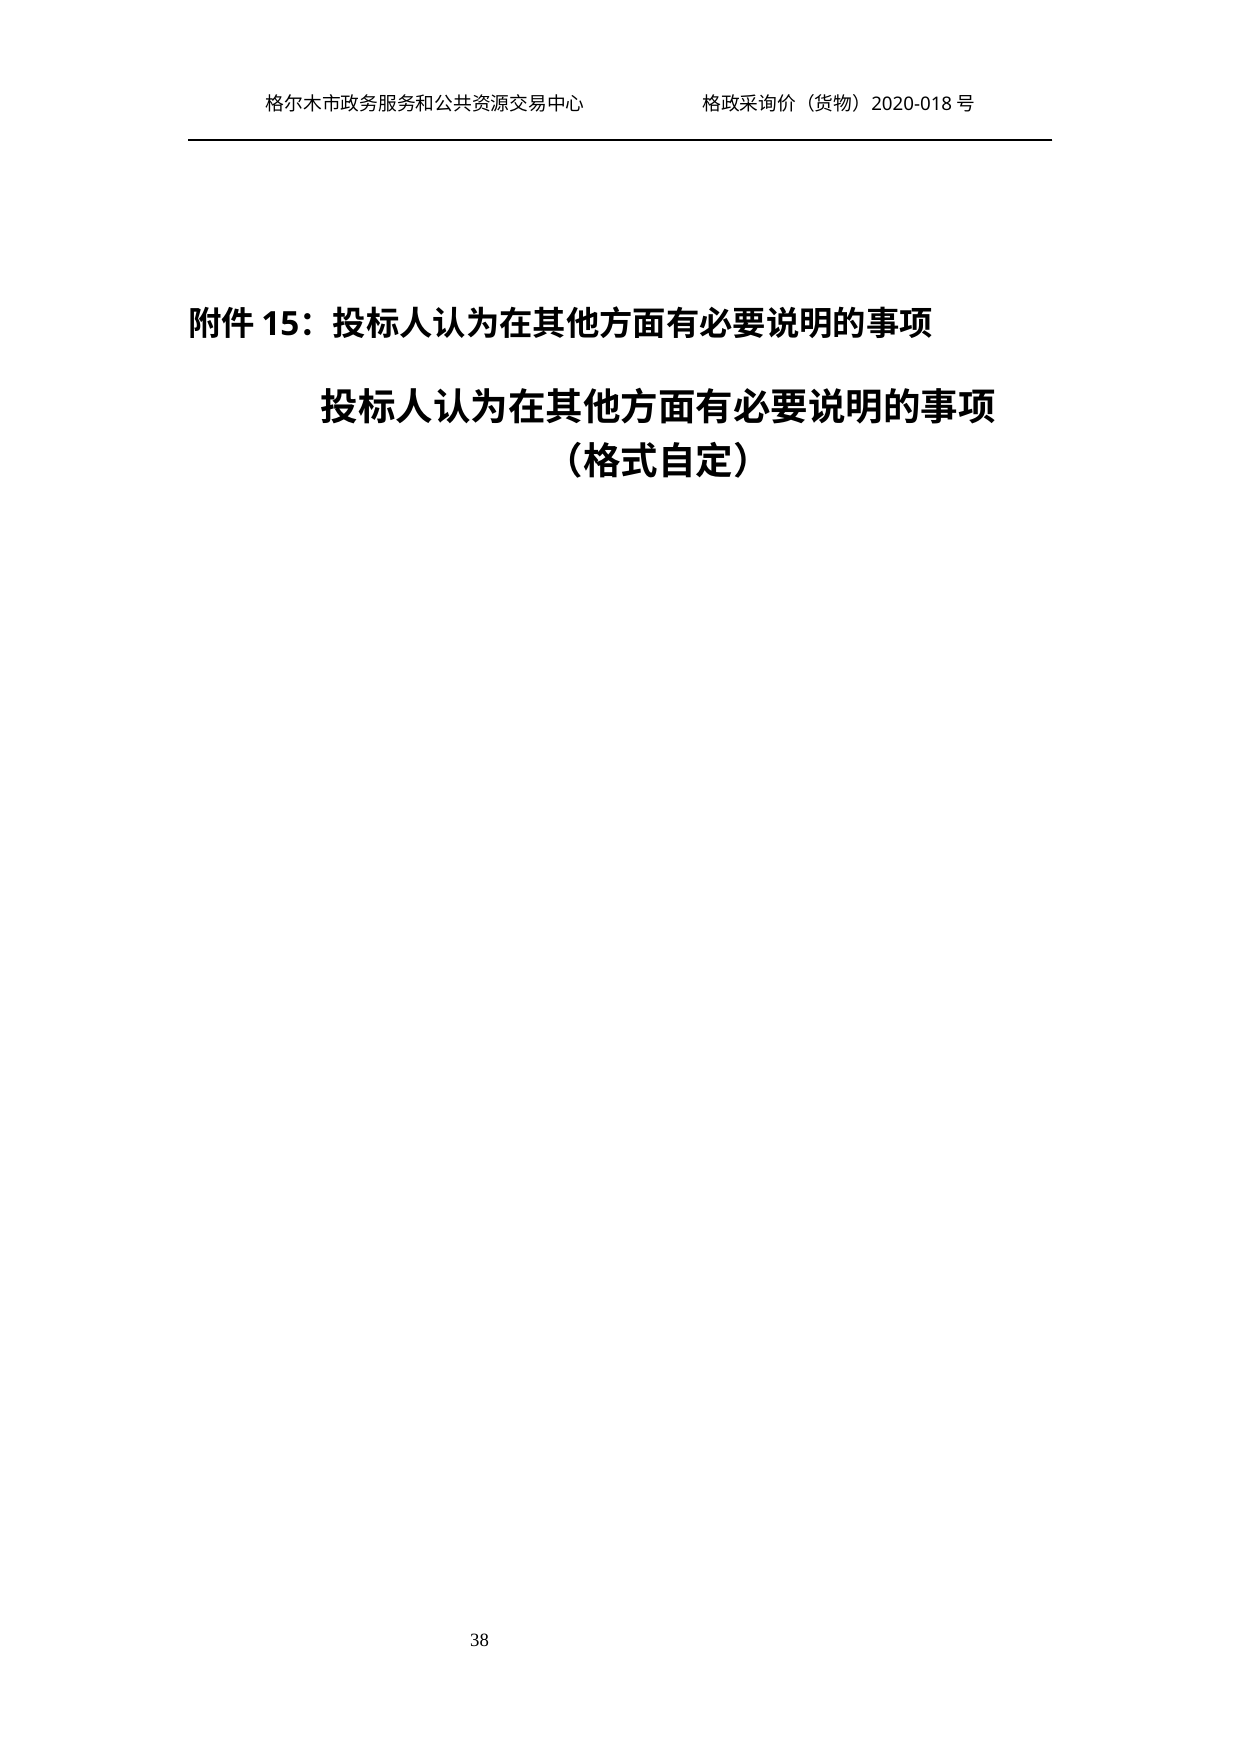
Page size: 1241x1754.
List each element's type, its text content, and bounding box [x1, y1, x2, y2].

title 附件15：投标人认为在其他方面有必要说明的事项 [188, 296, 1052, 345]
text 投标人认为在其他方面有必要说明的事项 [188, 376, 1052, 431]
text （格式自定） [188, 431, 1052, 485]
